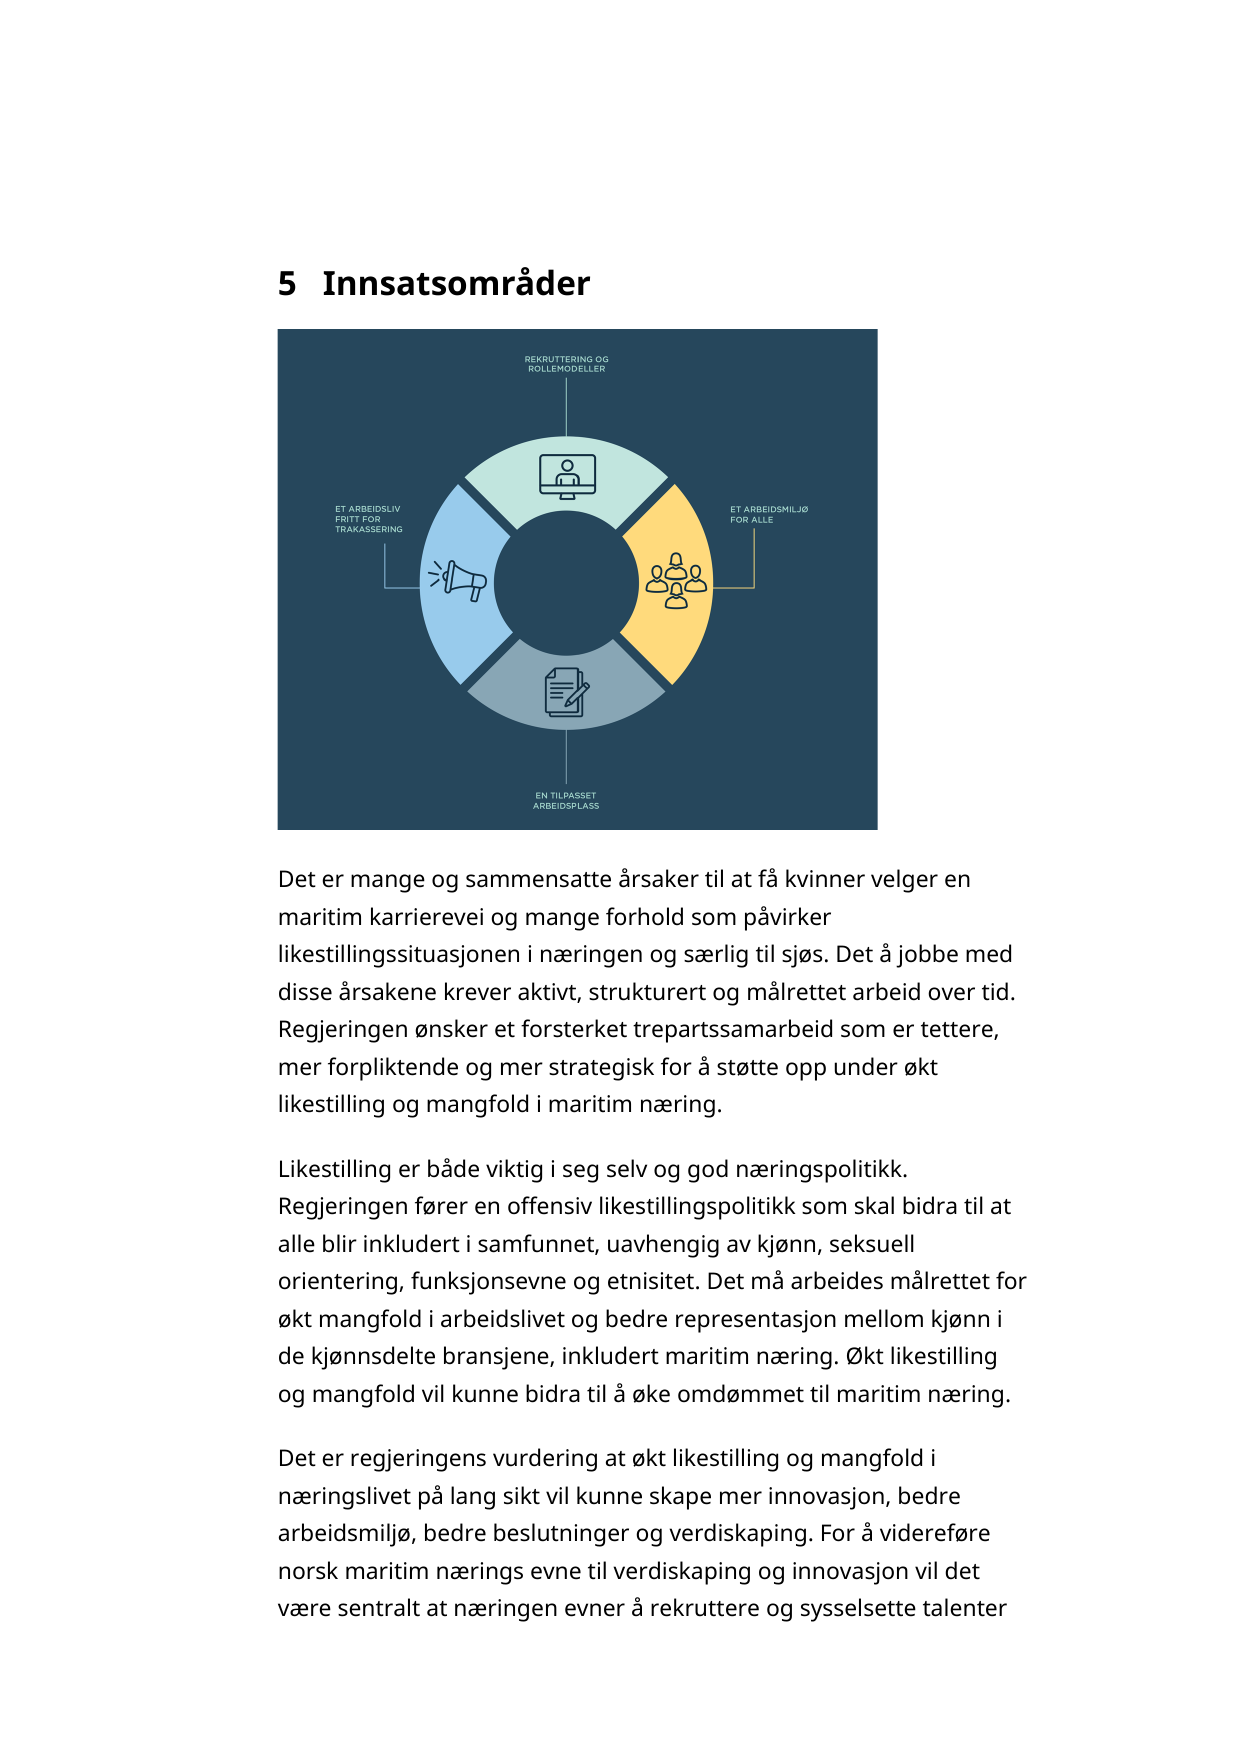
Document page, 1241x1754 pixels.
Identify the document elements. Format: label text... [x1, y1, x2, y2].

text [278, 1442, 1028, 1623]
text Det er mange og sammensatte årsaker til at få kvinner velger en maritim karrierevei og mange forhold som påvirker likestillingssituasjonen i næringen og særlig til sjøs. Det å jobbe med disse årsakene krever aktivt, strukturert og målrettet arbeid over tid. Regjeringen ønsker et forsterket trepartssamarbeid som er tettere, mer forpliktende og mer strategisk for å støtte opp under økt likestilling og mangfold i maritim næring. [278, 863, 1028, 1119]
subtitle Innsatsområder [278, 260, 1028, 305]
text Likestilling er både viktig i seg selv og god næringspolitikk. Regjeringen fører en offensiv likestillingspolitikk som skal bidra til at alle blir inkludert i samfunnet, uavhengig av kjønn, seksuell orientering, funksjonsevne og etnisitet. Det må arbeides målrettet for økt mangfold i arbeidslivet og bedre representasjon mellom kjønn i de kjønnsdelte bransjene, inkludert maritim næring. Økt likestilling og mangfold vil kunne bidra til å øke omdømmet til maritim næring. [278, 1152, 1028, 1409]
picture [277, 329, 878, 830]
